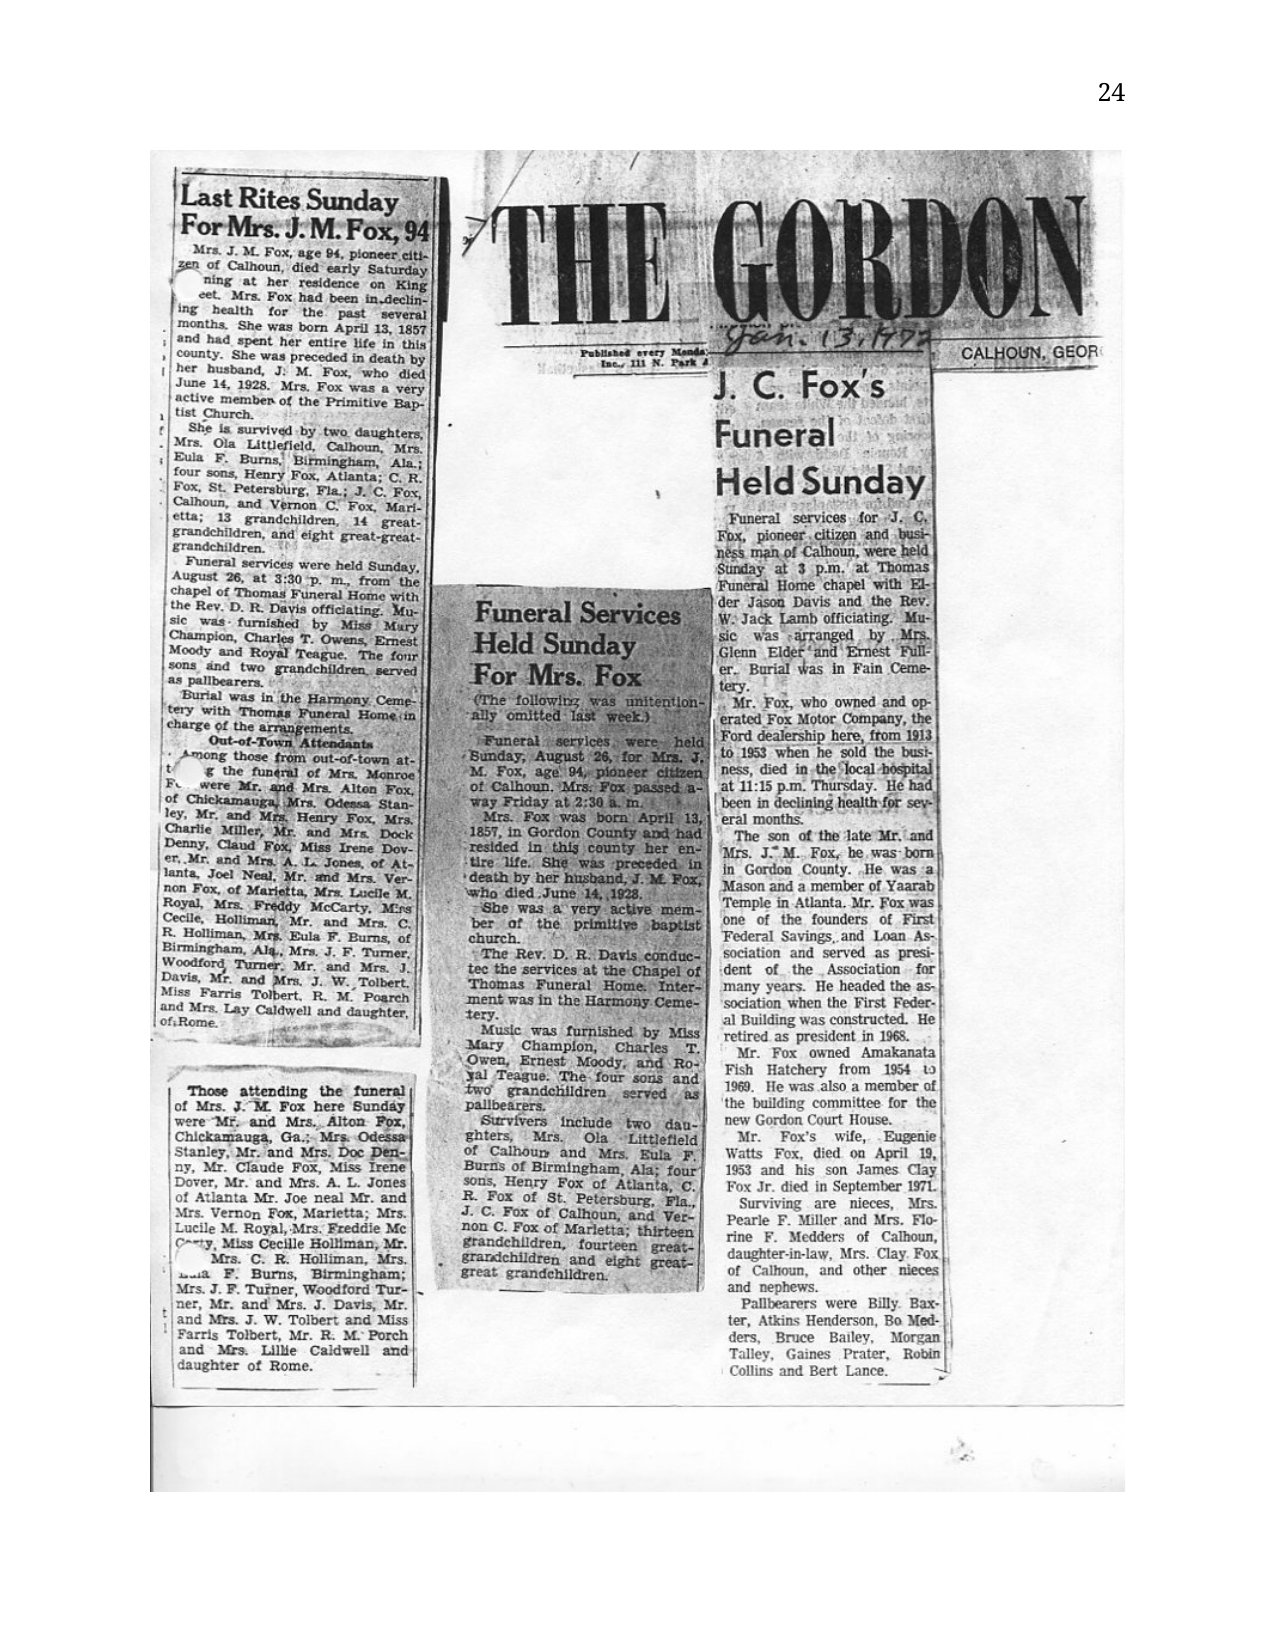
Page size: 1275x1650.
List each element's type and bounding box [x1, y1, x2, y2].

picture [150, 150, 1125, 1492]
